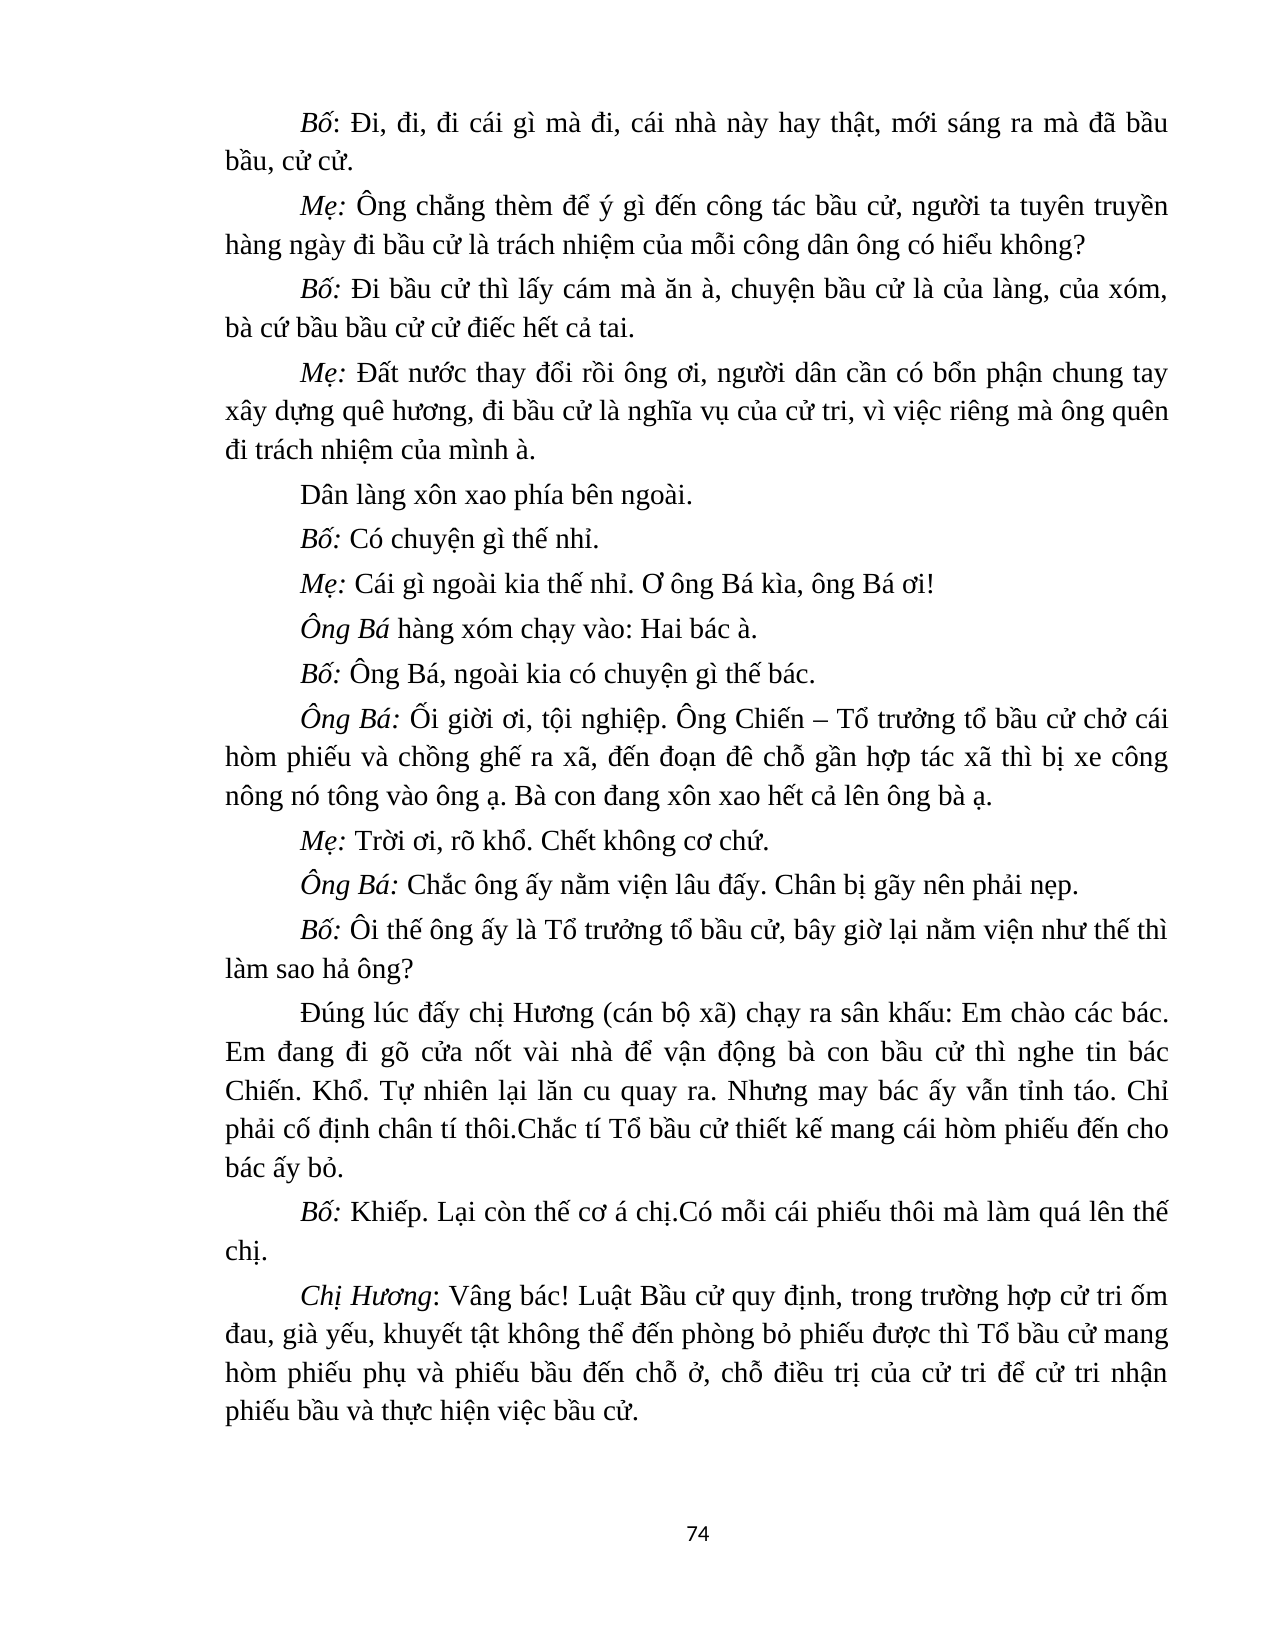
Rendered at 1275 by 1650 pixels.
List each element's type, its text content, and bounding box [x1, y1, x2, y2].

text Bố: Khiếp. Lại còn thế cơ á chị.Có mỗi cái phiếu thôi mà làm quá lên thế chị. [225, 1194, 1170, 1267]
text Ông Bá: Ối giời ơi, tội nghiệp. Ông Chiến – Tổ trưởng tổ bầu cử chở cái hòm phiếu và chồng ghế ra xã, đến đoạn đê chỗ gần hợp tác xã thì bị xe công nông nó tông vào ông ạ. Bà con đang xôn xao hết cả lên ông bà ạ. [225, 701, 1170, 811]
text Mẹ: Ông chẳng thèm để ý gì đến công tác bầu cử, người ta tuyên truyền hàng ngày đi bầu cử là trách nhiệm của mỗi công dân ông có hiểu không? [225, 188, 1170, 260]
text Mẹ: Cái gì ngoài kia thế nhỉ. Ơ ông Bá kìa, ông Bá ơi! [225, 566, 1170, 600]
text Ông Bá hàng xóm chạy vào: Hai bác à. [225, 611, 1170, 645]
text Mẹ: Trời ơi, rõ khổ. Chết không cơ chứ. [225, 823, 1170, 856]
text Bố: Ôi thế ông ấy là Tổ trưởng tổ bầu cử, bây giờ lại nằm viện như thế thì làm sao hả ông? [225, 912, 1170, 984]
text Chị Hương: Vâng bác! Luật Bầu cử quy định, trong trường hợp cử tri ốm đau, già yếu, khuyết tật không thể đến phòng bỏ phiếu được thì Tổ bầu cử mang hòm phiếu phụ và phiếu bầu đến chỗ ở, chỗ điều trị của cử tri để cử tri nhận phiếu bầu và thực hiện việc bầu cử. [225, 1278, 1170, 1427]
text Bố: Có chuyện gì thế nhỉ. [225, 522, 1170, 555]
text Dân làng xôn xao phía bên ngoài. [225, 477, 1170, 510]
text Bố: Ông Bá, ngoài kia có chuyện gì thế bác. [225, 656, 1170, 689]
text Bố: Đi, đi, đi cái gì mà đi, cái nhà này hay thật, mới sáng ra mà đã bầu bầu, cử cử. [225, 105, 1170, 177]
text Ông Bá: Chắc ông ấy nằm viện lâu đấy. Chân bị gãy nên phải nẹp. [225, 867, 1170, 901]
text Đúng lúc đấy chị Hương (cán bộ xã) chạy ra sân khấu: Em chào các bác. Em đang đi gõ cửa nốt vài nhà để vận động bà con bầu cử thì nghe tin bác Chiến. Khổ. Tự nhiên lại lăn cu quay ra. Nhưng may bác ấy vẫn tỉnh táo. Chỉ phải cố định chân tí thôi.Chắc tí Tổ bầu cử thiết kế mang cái hòm phiếu đến cho bác ấy bỏ. [225, 996, 1170, 1183]
text Bố: Đi bầu cử thì lấy cám mà ăn à, chuyện bầu cử là của làng, của xóm, bà cứ bầu bầu cử cử điếc hết cả tai. [225, 272, 1170, 344]
text Mẹ: Đất nước thay đổi rồi ông ơi, người dân cần có bổn phận chung tay xây dựng quê hương, đi bầu cử là nghĩa vụ của cử tri, vì việc riêng mà ông quên đi trách nhiệm của mình à. [225, 355, 1170, 466]
